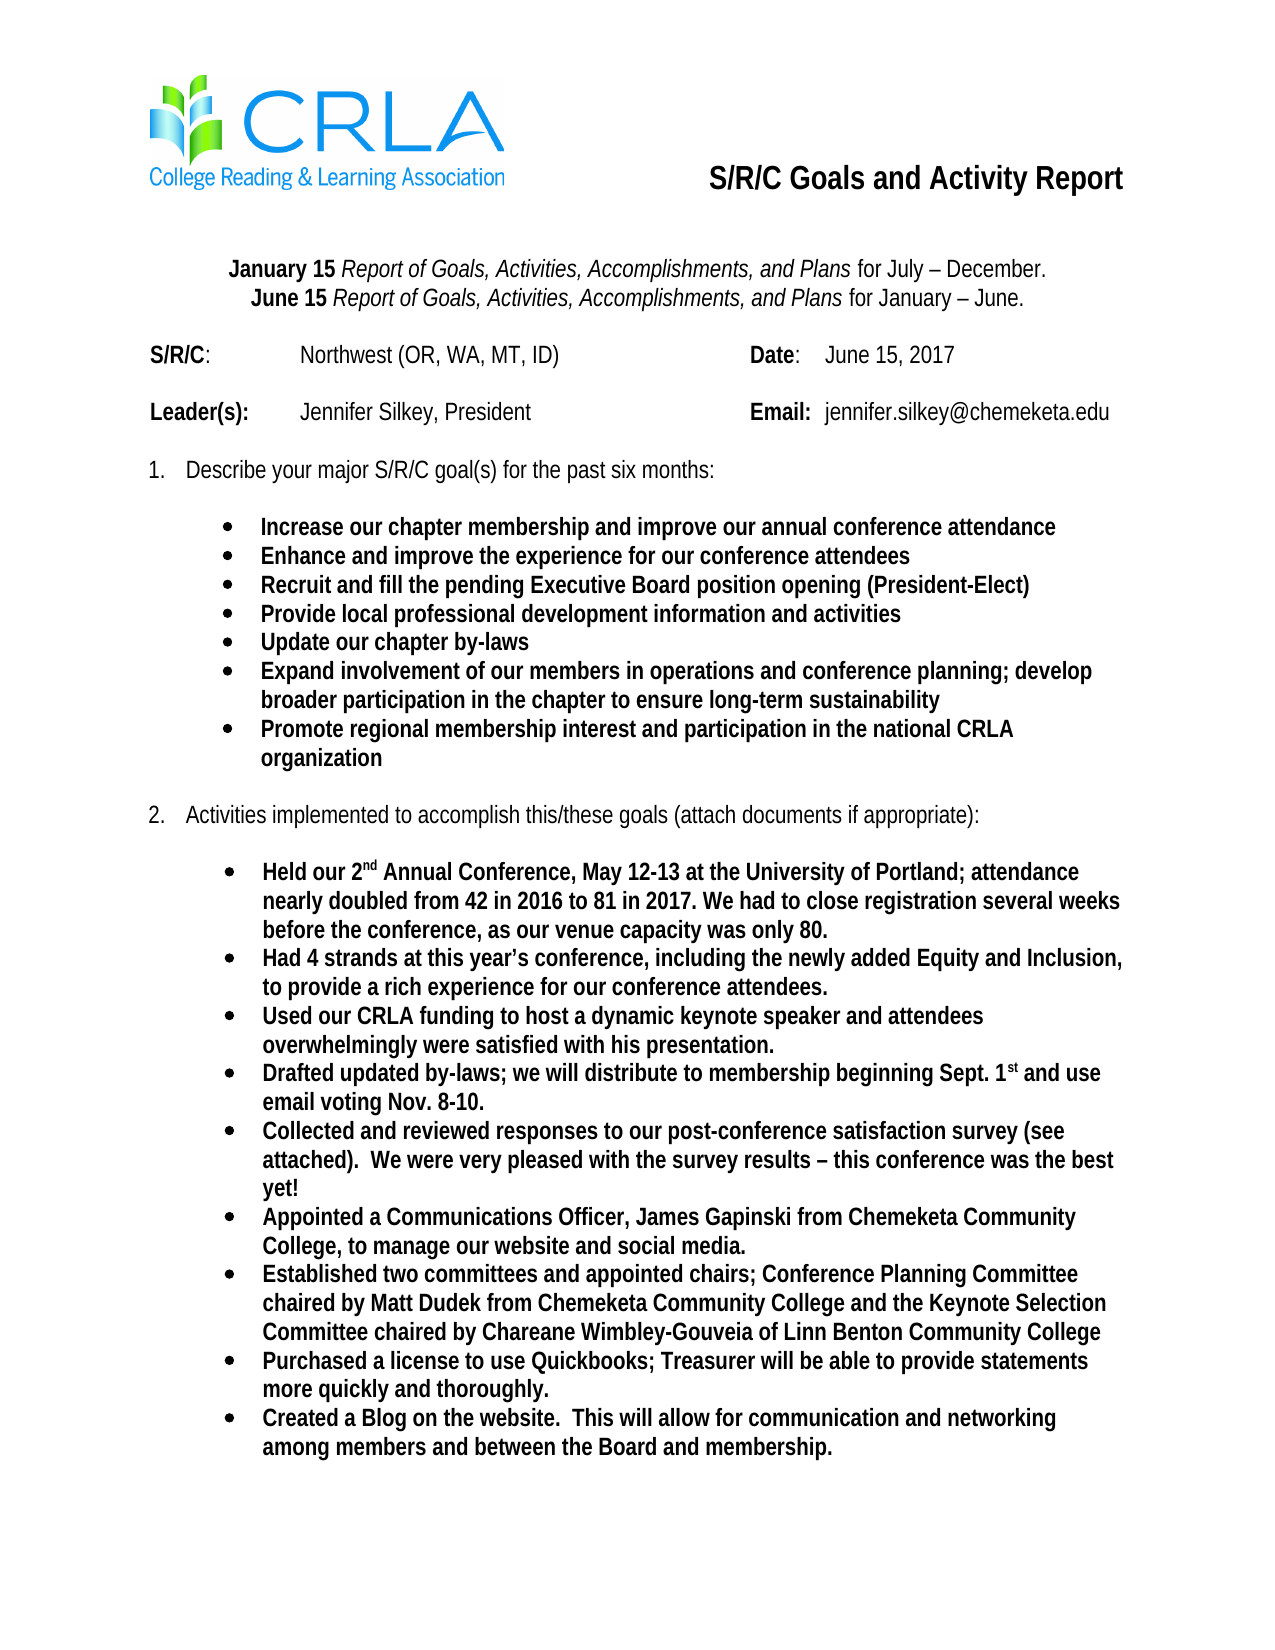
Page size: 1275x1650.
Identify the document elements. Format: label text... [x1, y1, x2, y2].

list Used our CRLA funding to host a dynamic keynote speaker and attendees overwhelmingly were satisfied with his presentation. [225, 1001, 1125, 1058]
list Had 4 strands at this year’s conference, including the newly added Equity and Inclusion, to provide a rich experience for our conference attendees. [225, 943, 1125, 1001]
text June 15 Report of Goals, Activities, Accomplishments, and Plans for January – June. [150, 283, 1125, 311]
list Increase our chapter membership and improve our annual conference attendance [223, 512, 1125, 541]
list Held our 2nd Annual Conference, May 12-13 at the University of Portland; attendance nearly doubled from 42 in 2016 to 81 in 2017. We had to close registration several weeks before the conference, as our venue capacity was only 80. [225, 857, 1125, 943]
list Recruit and fill the pending Executive Board position opening (President-Elect) [223, 570, 1125, 598]
text January 15 Report of Goals, Activities, Accomplishments, and Plans for July – December. [150, 254, 1125, 283]
list Drafted updated by-laws; we will distribute to membership beginning Sept. 1st and use email voting Nov. 8-10. [225, 1058, 1125, 1116]
list Established two committees and appointed chairs; Conference Planning Committee chaired by Matt Dudek from Chemeketa Community College and the Keynote Selection Committee chaired by Chareane Wimbley-Gouveia of Linn Benton Community College [225, 1259, 1125, 1346]
list Update our chapter by-laws [223, 627, 1125, 656]
list Describe your major S/R/C goal(s) for the past six months: [148, 455, 1125, 483]
list Promote regional membership interest and participation in the national CRLA organization [223, 714, 1125, 771]
list Enhance and improve the experience for our conference attendees [223, 541, 1125, 570]
list Expand involvement of our members in operations and conference planning; develop broader participation in the chapter to ensure long-term sustainability [223, 656, 1125, 714]
list Provide local professional development information and activities [223, 598, 1125, 627]
picture [150, 75, 505, 190]
text Leader(s): Jennifer Silkey, President Email: jennifer.silkey@chemeketa.edu [150, 397, 1125, 426]
list Appointed a Communications Officer, James Gapinski from Chemeketa Community College, to manage our website and social media. [225, 1202, 1125, 1259]
list Collected and reviewed responses to our post-conference satisfaction survey (see attached). We were very pleased with the survey results – this conference was the best yet! [225, 1116, 1125, 1202]
text S/R/C: Northwest (OR, WA, MT, ID) Date: June 15, 2017 [150, 340, 1125, 369]
list Activities implemented to accomplish this/these goals (attach documents if appropriate): [148, 800, 1125, 828]
list Created a Blog on the website. This will allow for communication and networking among members and between the Board and membership. [225, 1403, 1125, 1461]
list Purchased a license to use Quickbooks; Treasurer will be able to provide statements more quickly and thoroughly. [225, 1346, 1125, 1403]
